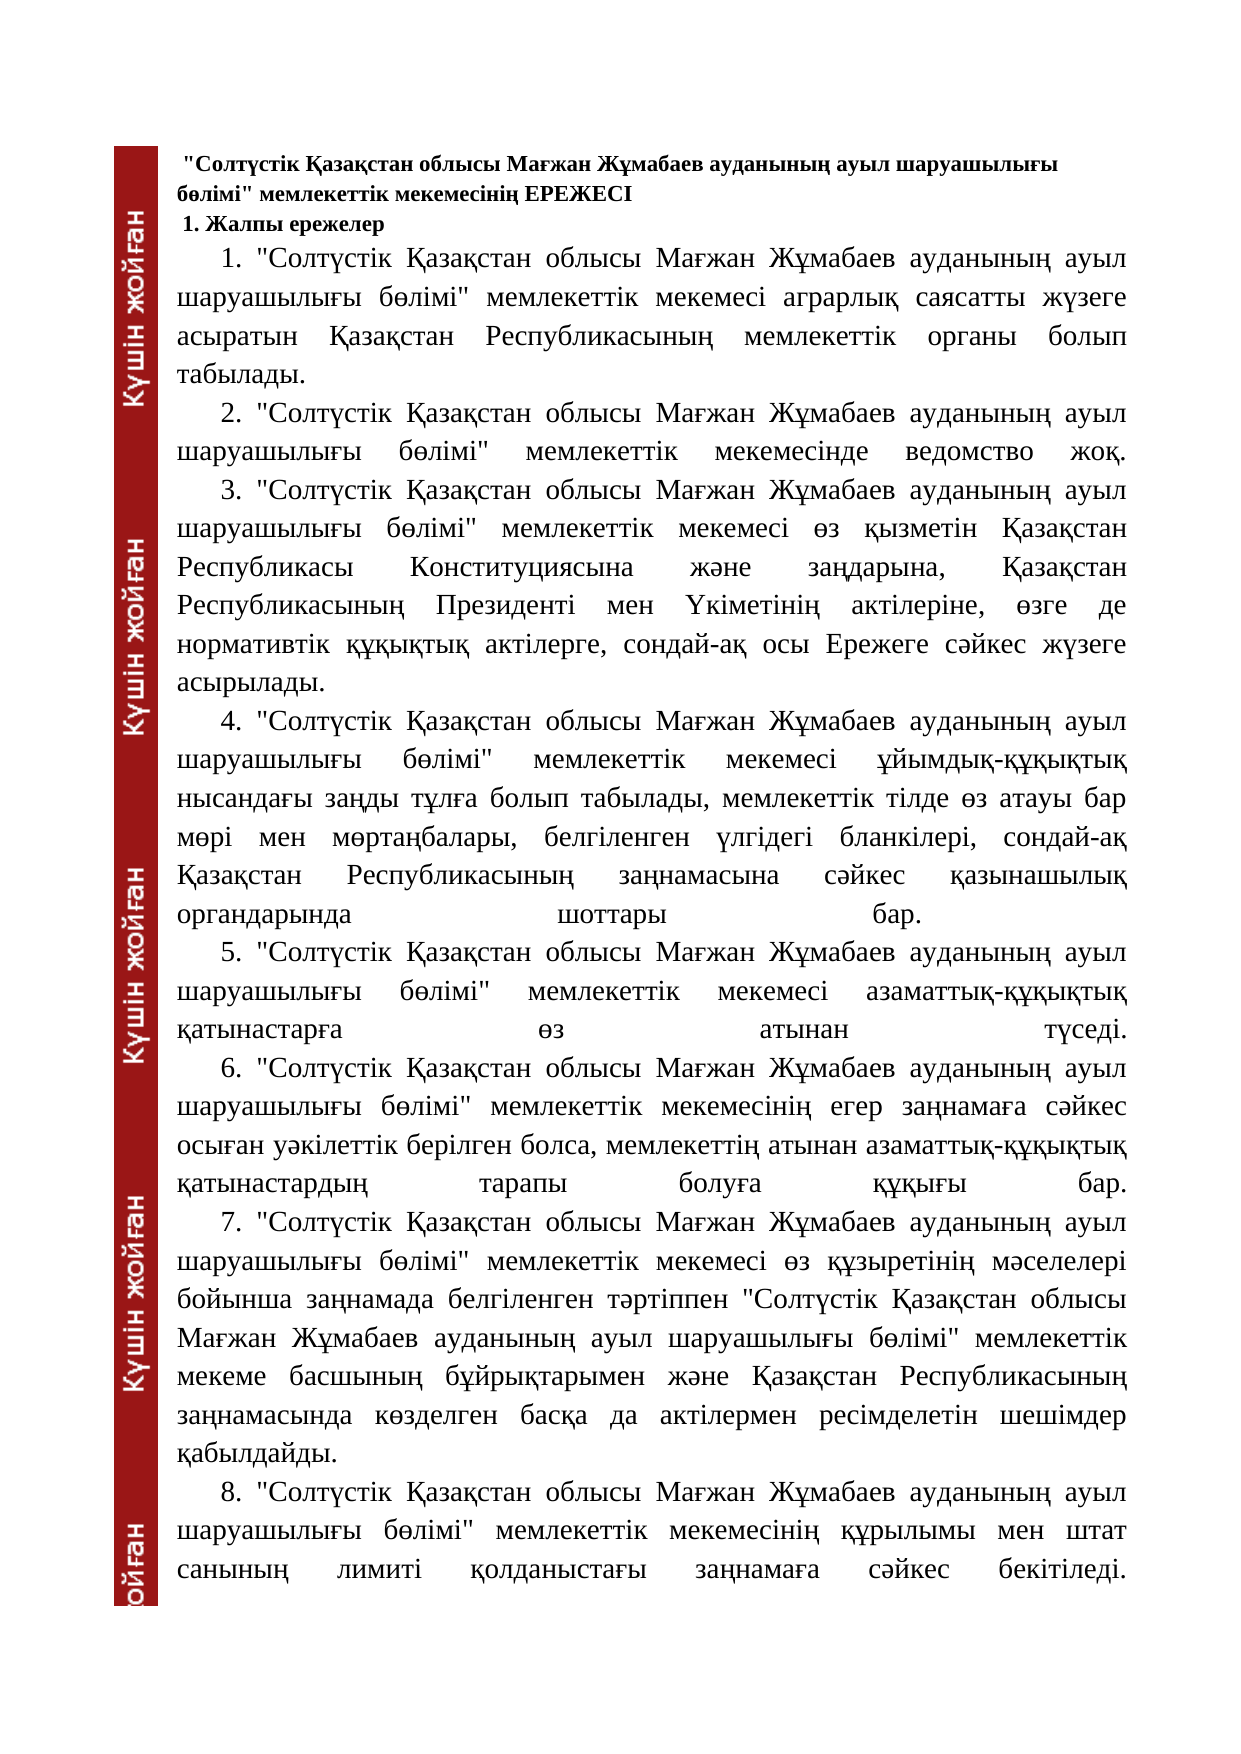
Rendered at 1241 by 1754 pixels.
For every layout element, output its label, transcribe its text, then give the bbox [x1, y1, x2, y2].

text "Солтүстік Қазақстан облысы Мағжан Жұмабаев ауданының ауыл шаруашылығы бөлімі" мемлекеттік мекемесінің ЕРЕЖЕСІ [112, 150, 1128, 207]
text 1. Жалпы ережелер [112, 210, 1128, 237]
picture [114, 1584, 158, 1606]
picture [114, 237, 158, 241]
picture [114, 146, 158, 150]
